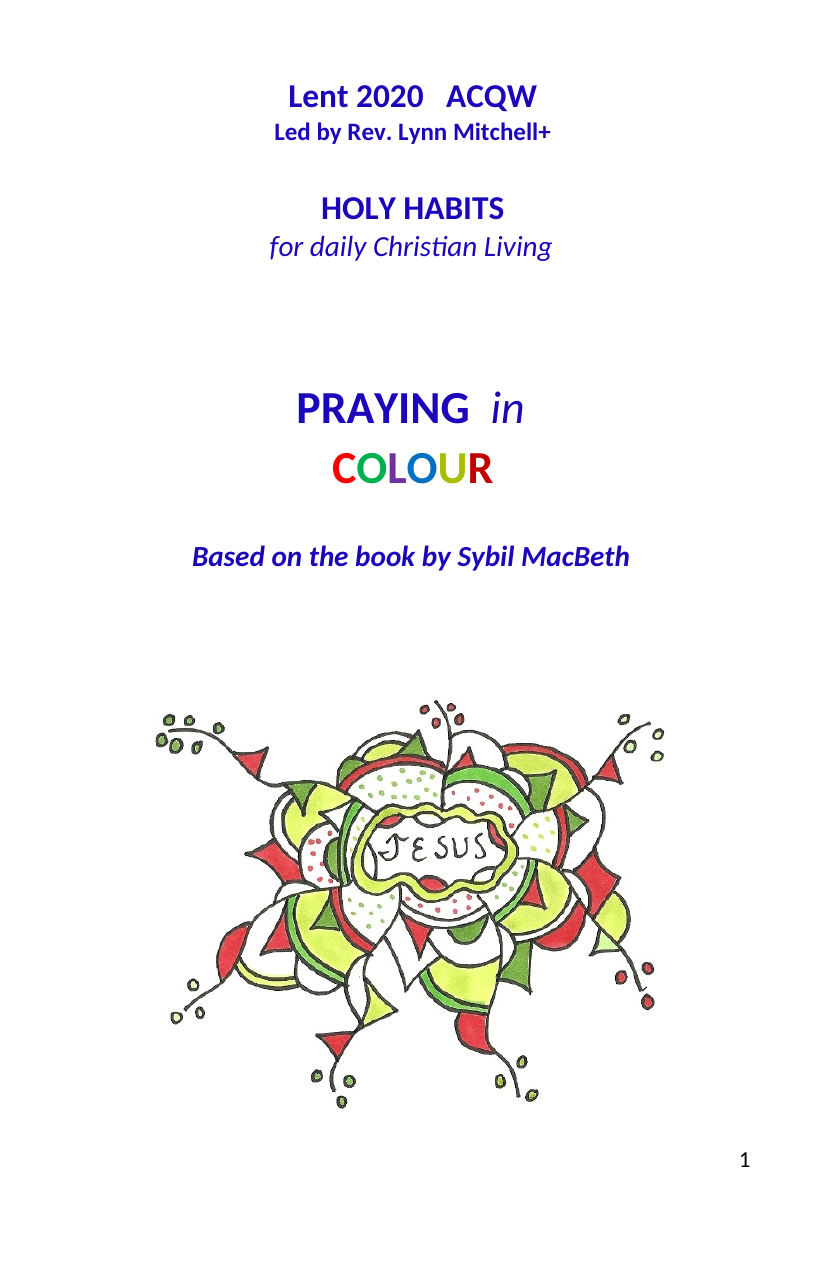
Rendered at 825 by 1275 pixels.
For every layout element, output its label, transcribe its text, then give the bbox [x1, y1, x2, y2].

picture [150, 691, 675, 1111]
text COLOUR [75, 439, 750, 495]
text for daily Christian Living [75, 228, 750, 263]
text HOLY HABITS [75, 187, 750, 228]
text Based on the book by Sybil MacBeth [75, 538, 750, 573]
text Lent 2020 ACQW [75, 75, 750, 116]
text PRAYING in [75, 379, 750, 435]
text Led by Rev. Lynn Mitchell+ [75, 116, 750, 146]
